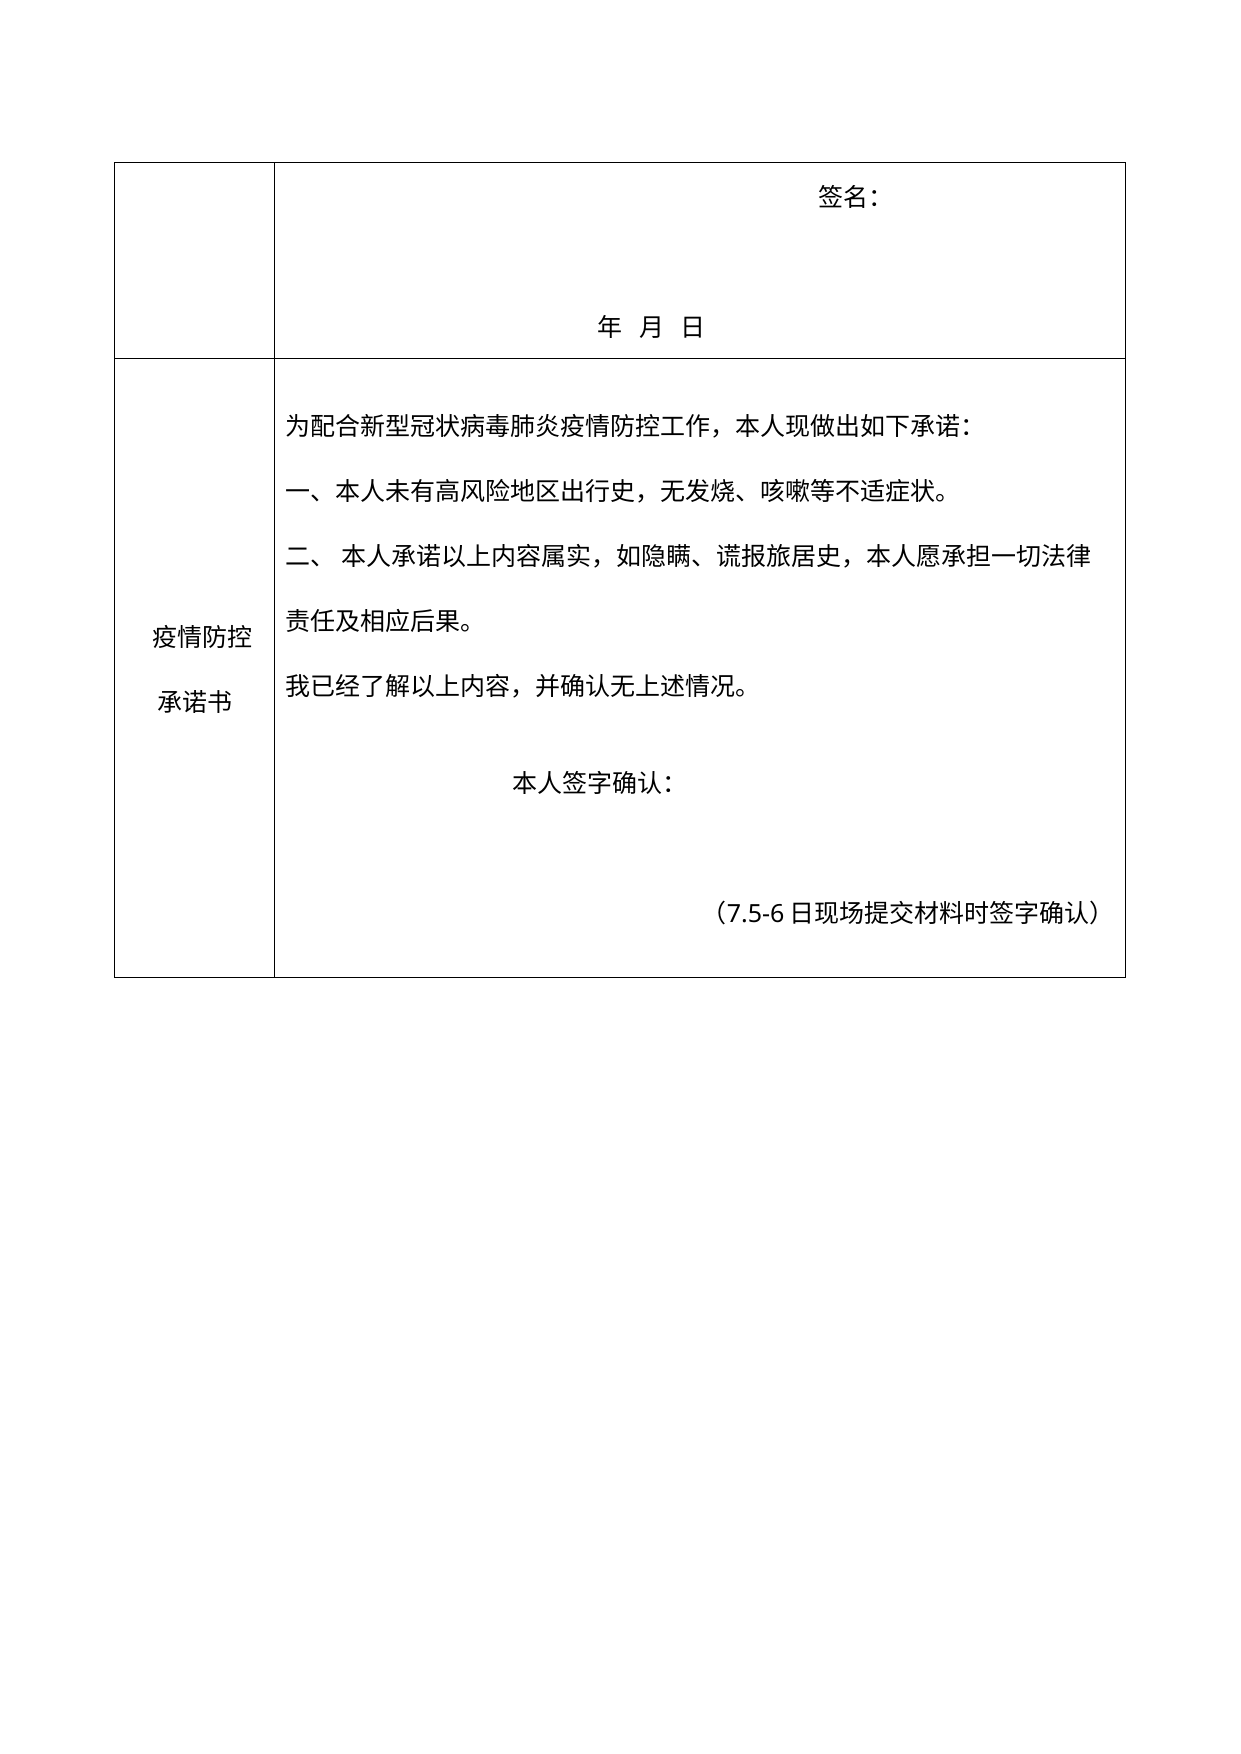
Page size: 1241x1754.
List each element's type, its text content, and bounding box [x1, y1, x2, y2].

table_cell 疫情防控承诺书 [115, 359, 274, 977]
table_cell 为配合新型冠状病毒肺炎疫情防控工作，本人现做出如下承诺： 一、本人未有高风险地区出行史，无发烧、咳嗽等不适症状。 二、 本人承诺以上内容属实，如隐瞒、谎报旅居史，本人愿承担一切法律责任及相应后果。 我已经了解以上内容，并确认无上述情况。 本人签字确认： （7.5-6日现场提交材料时签字确认） [275, 359, 1125, 977]
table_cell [275, 163, 1125, 358]
